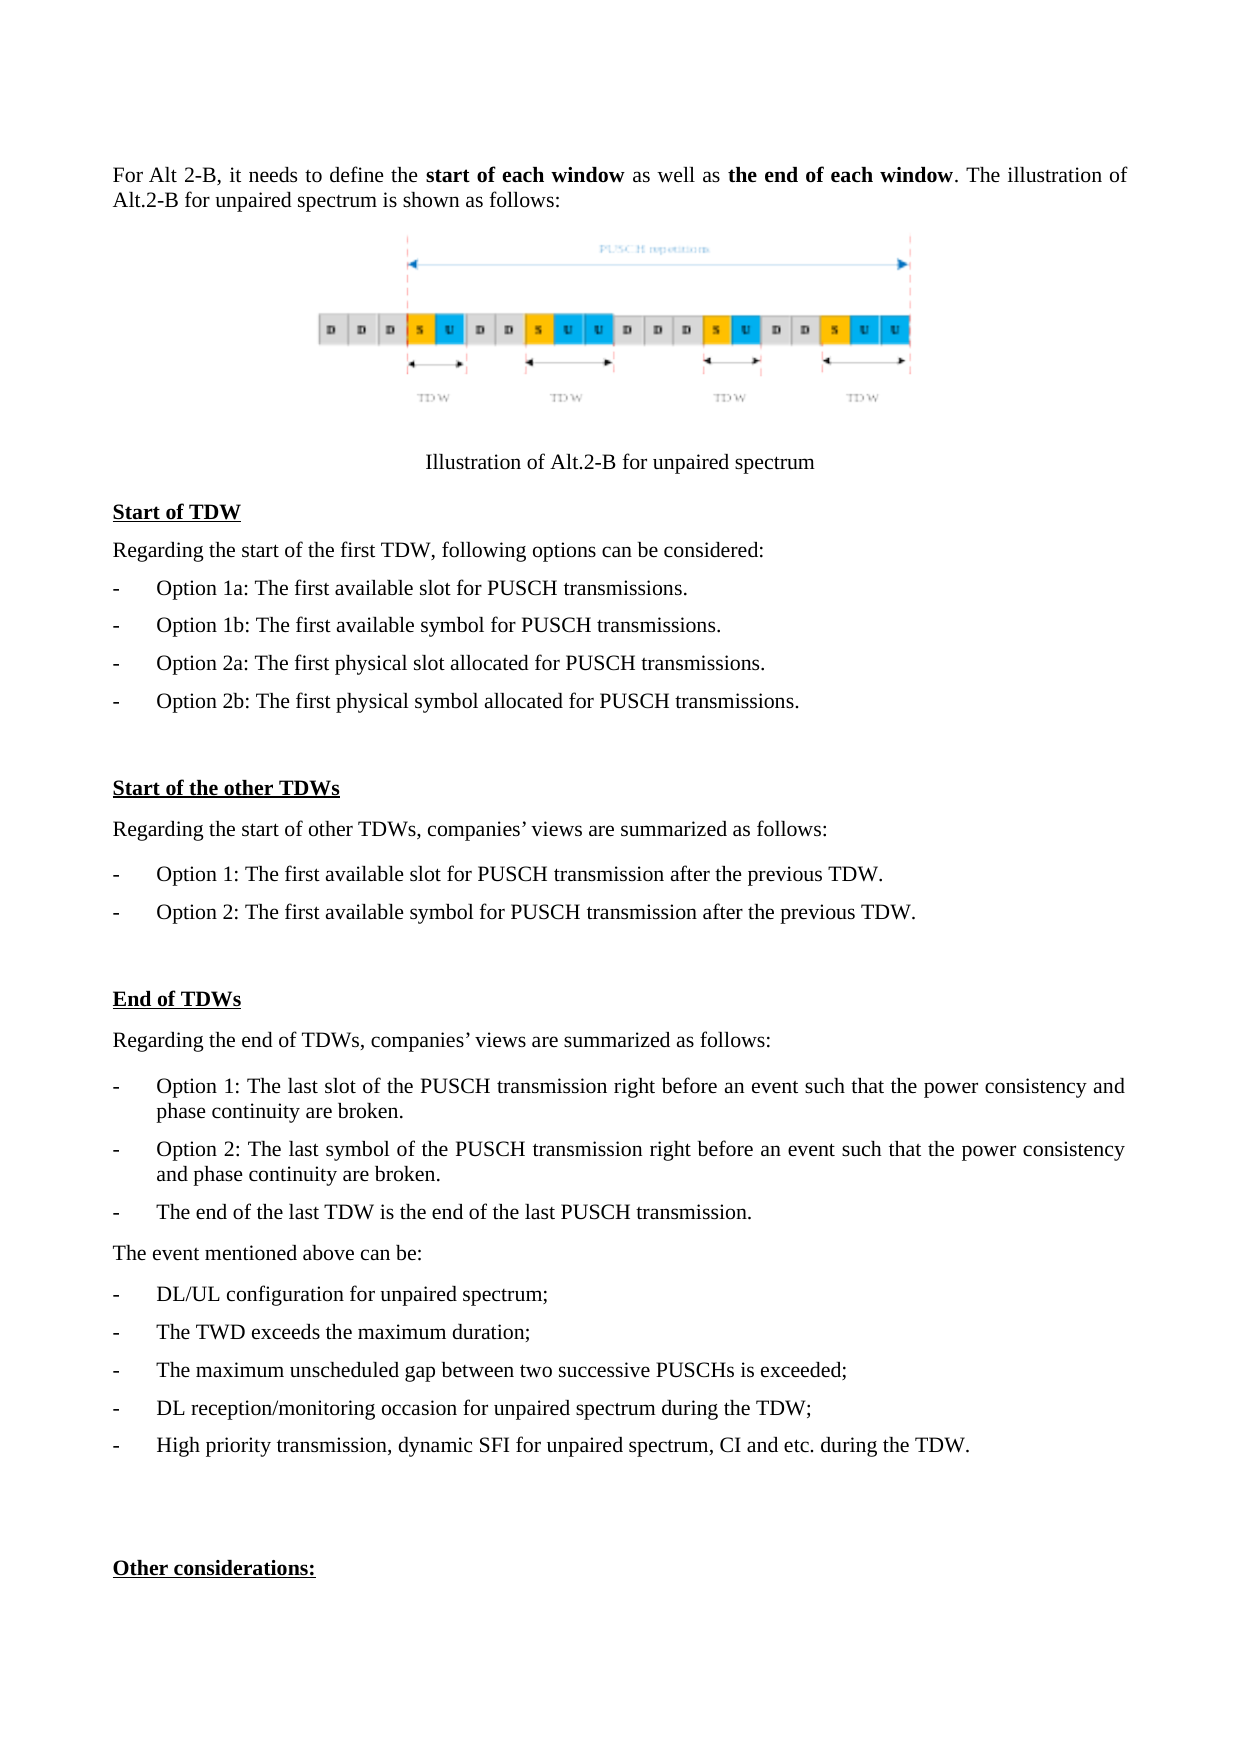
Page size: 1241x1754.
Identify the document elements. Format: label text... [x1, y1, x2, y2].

text Start of the other TDWs [112, 774, 1128, 800]
list The end of the last TDW is the end of the last PUSCH transmission. [112, 1199, 1128, 1224]
list Option 2: The first available symbol for PUSCH transmission after the previous TDW. [112, 899, 1128, 924]
list Option 1a: The first available slot for PUSCH transmissions. [112, 574, 1128, 600]
text Start of TDW [112, 499, 1128, 524]
list Option 2a: The first physical slot allocated for PUSCH transmissions. [112, 650, 1128, 675]
list Option 2: The last symbol of the PUSCH transmission right before an event such that the power consistency and phase continuity are broken. [112, 1136, 1128, 1186]
list Option 2b: The first physical symbol allocated for PUSCH transmissions. [112, 688, 1128, 713]
list The TWD exceeds the maximum duration; [112, 1319, 1128, 1344]
text Regarding the start of other TDWs, companies’ views are summarized as follows: [112, 812, 1128, 845]
list The maximum unscheduled gap between two successive PUSCHs is exceeded; [112, 1357, 1128, 1382]
list DL reception/monitoring occasion for unpaired spectrum during the TDW; [112, 1394, 1128, 1420]
text Other considerations: [112, 1552, 1128, 1584]
list Option 1: The last slot of the PUSCH transmission right before an event such that the power consistency and phase continuity are broken. [112, 1073, 1128, 1123]
text The event mentioned above can be: [112, 1236, 1128, 1269]
list Option 1b: The first available symbol for PUSCH transmissions. [112, 612, 1128, 637]
list Option 1: The first available slot for PUSCH transmission after the previous TDW. [112, 861, 1128, 887]
list DL/UL configuration for unpaired spectrum; [112, 1281, 1128, 1307]
text Regarding the start of the first TDW, following options can be considered: [112, 537, 1128, 562]
text For Alt 2-B, it needs to define the start of each window as well as the end of each window. The illustration of Alt.2-B for unpaired spectrum is shown as follows: [112, 162, 1128, 212]
text Regarding the end of TDWs, companies’ views are summarized as follows: [112, 1024, 1128, 1056]
text Illustration of Alt.2-B for unpaired spectrum [112, 449, 1128, 474]
list High priority transmission, dynamic SFI for unpaired spectrum, CI and etc. during the TDW. [112, 1432, 1128, 1457]
text End of TDWs [112, 986, 1128, 1011]
